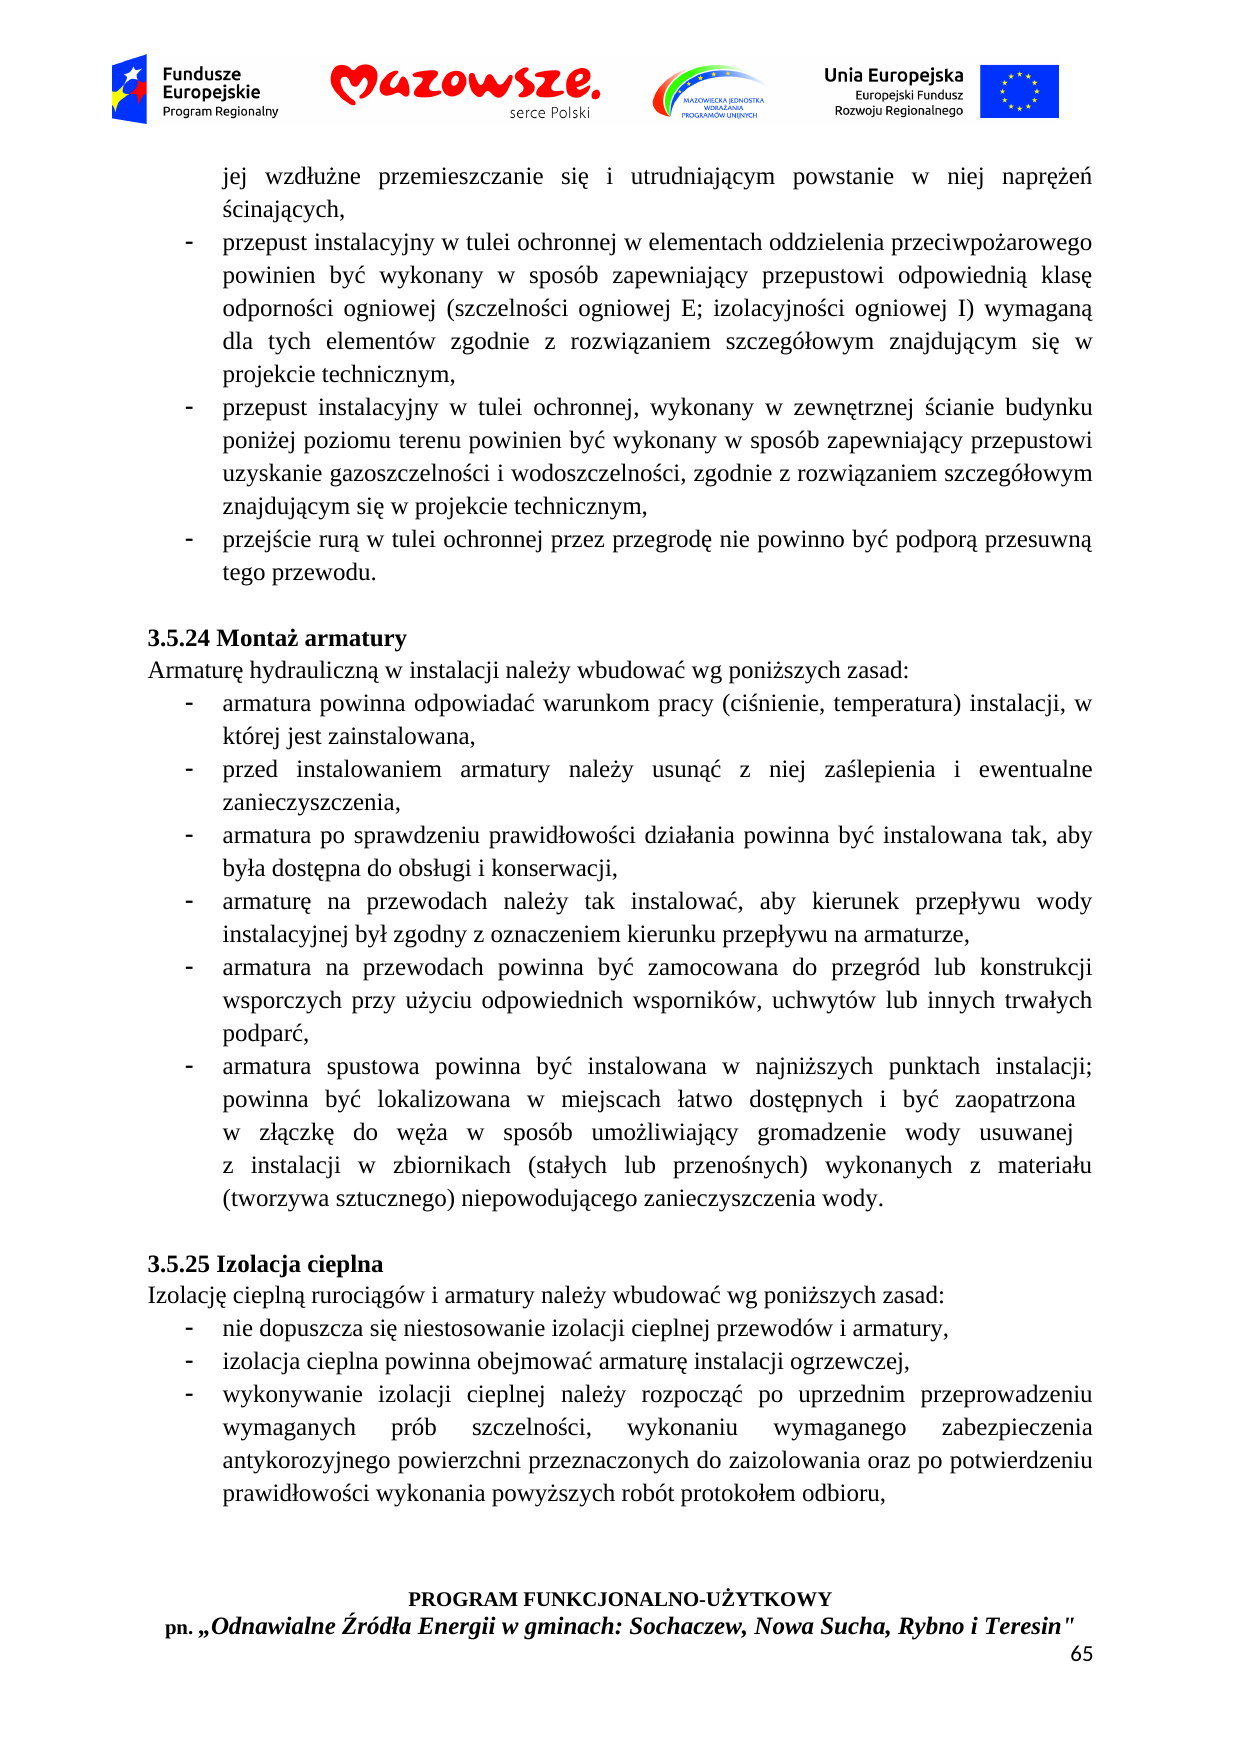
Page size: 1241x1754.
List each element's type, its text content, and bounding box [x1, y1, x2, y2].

text Armaturę hydrauliczną w instalacji należy wbudować wg poniższych zasad: [147, 655, 1093, 683]
list izolacja cieplna powinna obejmować armaturę instalacji ogrzewczej, [185, 1346, 1093, 1375]
list armatura na przewodach powinna być zamocowana do przegród lub konstrukcji wsporczych przy użyciu odpowiednich wsporników, uchwytów lub innych trwałych podparć, [185, 952, 1093, 1047]
list przepust instalacyjny w tulei ochronnej w elementach oddzielenia przeciwpożarowego powinien być wykonany w sposób zapewniający przepustowi odpowiednią klasę odporności ogniowej (szczelności ogniowej E; izolacyjności ogniowej I) wymaganą dla tych elementów zgodnie z rozwiązaniem szczegółowym znajdującym się w projekcie technicznym, [185, 227, 1093, 388]
list przepust instalacyjny w tulei ochronnej, wykonany w zewnętrznej ścianie budynku poniżej poziomu terenu powinien być wykonany w sposób zapewniający przepustowi uzyskanie gazoszczelności i wodoszczelności, zgodnie z rozwiązaniem szczegółowym znajdującym się w projekcie technicznym, [185, 392, 1093, 520]
list armaturę na przewodach należy tak instalować, aby kierunek przepływu wody instalacyjnej był zgodny z oznaczeniem kierunku przepływu na armaturze, [185, 886, 1093, 948]
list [185, 161, 1093, 223]
text Izolację cieplną rurociągów i armatury należy wbudować wg poniższych zasad: [147, 1280, 1093, 1309]
list wykonywanie izolacji cieplnej należy rozpocząć po uprzednim przeprowadzeniu wymaganych prób szczelności, wykonaniu wymaganego zabezpieczenia antykorozyjnego powierzchni przeznaczonych do zaizolowania oraz po potwierdzeniu prawidłowości wykonania powyższych robót protokołem odbioru, [185, 1379, 1093, 1507]
subtitle 3.5.24 Montaż armatury [147, 623, 1093, 652]
list armatura spustowa powinna być instalowana w najniższych punktach instalacji; powinna być lokalizowana w miejscach łatwo dostępnych i być zaopatrzona w złączkę do węża w sposób umożliwiający gromadzenie wody usuwanej z instalacji w zbiornikach (stałych lub przenośnych) wykonanych z materiału (tworzywa sztucznego) niepowodującego zanieczyszczenia wody. [185, 1051, 1093, 1212]
subtitle 3.5.25 Izolacja cieplna [147, 1249, 1093, 1278]
list przejście rurą w tulei ochronnej przez przegrodę nie powinno być podporą przesuwną tego przewodu. [185, 524, 1093, 586]
list armatura powinna odpowiadać warunkom pracy (ciśnienie, temperatura) instalacji, w której jest zainstalowana, [185, 688, 1093, 749]
list przed instalowaniem armatury należy usunąć z niej zaślepienia i ewentualne zanieczyszczenia, [185, 754, 1093, 816]
list armatura po sprawdzeniu prawidłowości działania powinna być instalowana tak, aby była dostępna do obsługi i konserwacji, [185, 820, 1093, 882]
picture [112, 54, 1059, 124]
list nie dopuszcza się niestosowanie izolacji cieplnej przewodów i armatury, [185, 1313, 1093, 1342]
